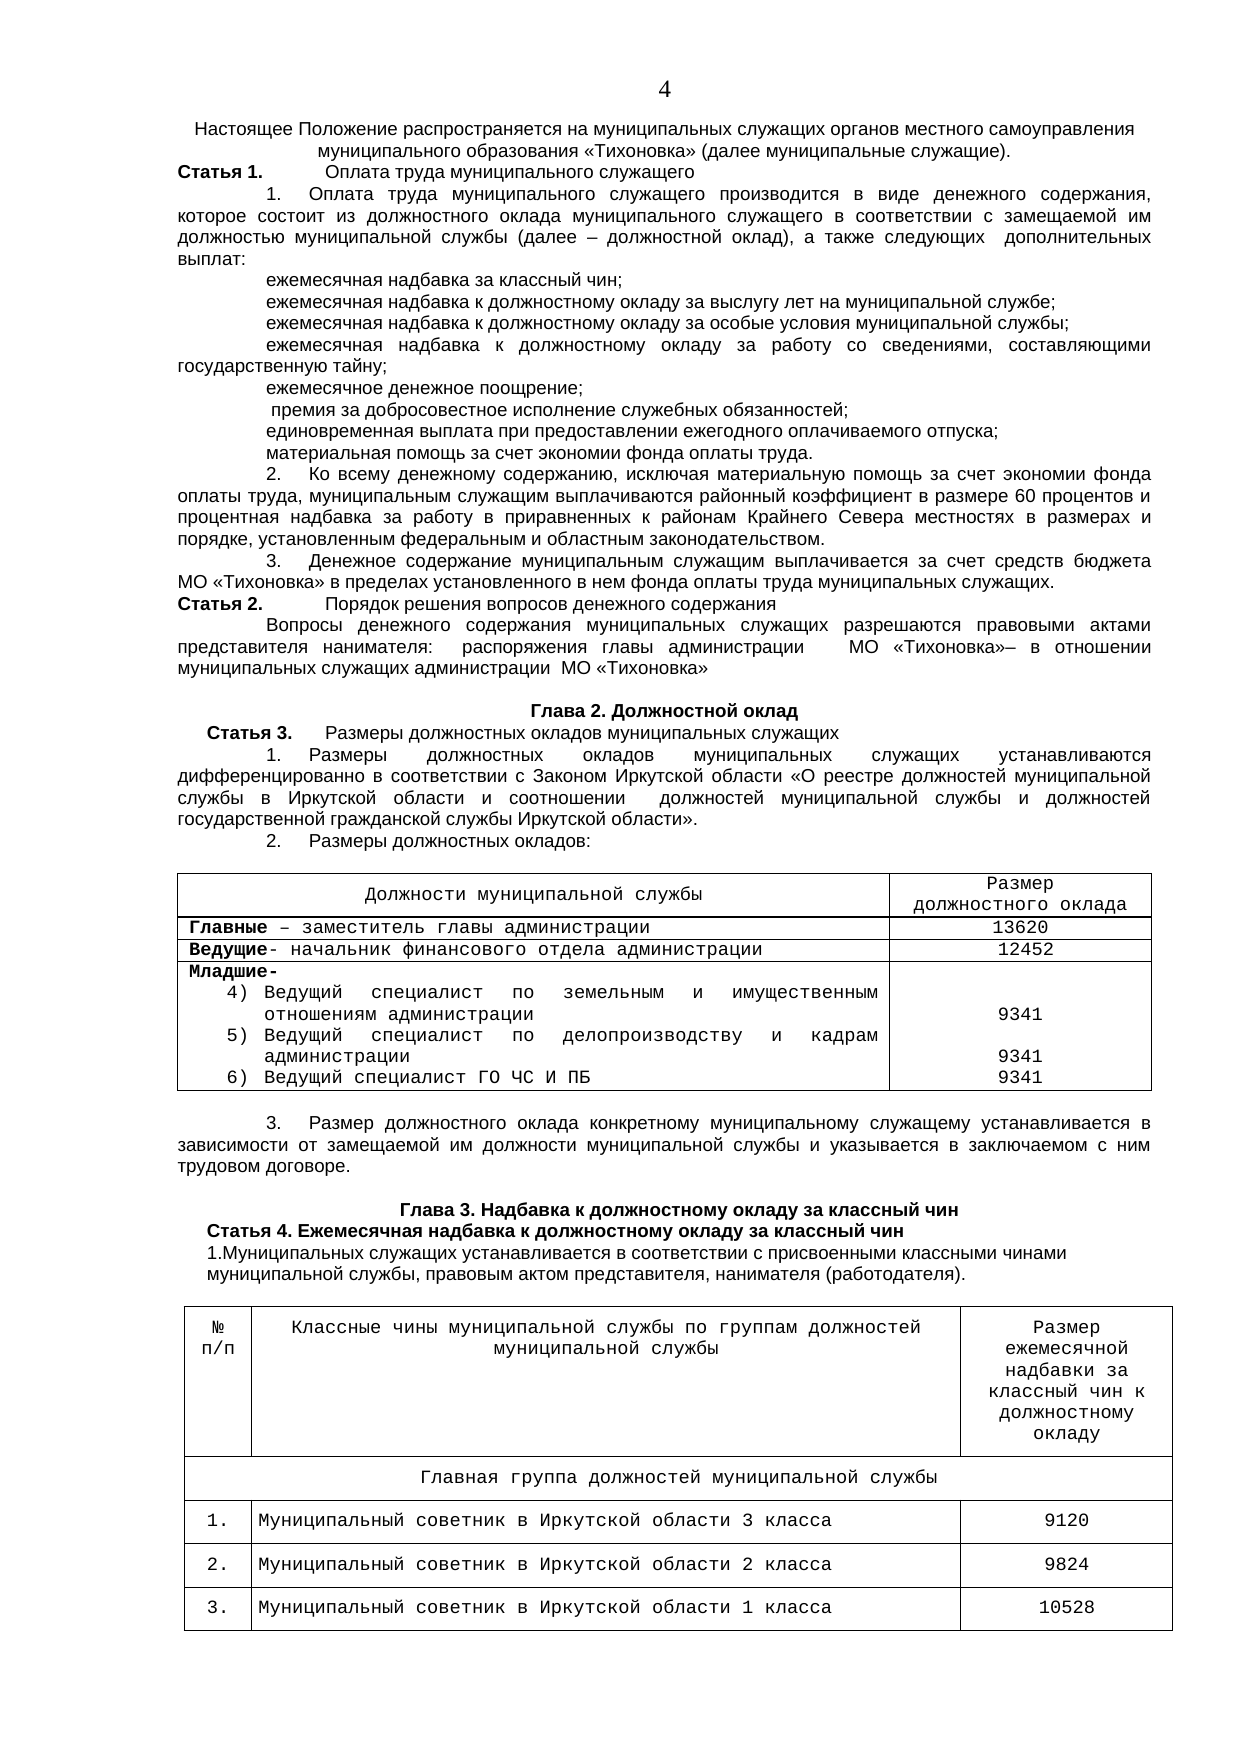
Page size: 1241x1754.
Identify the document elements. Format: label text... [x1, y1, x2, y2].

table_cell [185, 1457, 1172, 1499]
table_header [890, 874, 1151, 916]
list Размеры должностных окладов муниципальных служащих устанавливаются дифференцированно в соответствии с Законом Иркутской области «О реестре должностей муниципальной службы в Иркутской области и соотношении должностей муниципальной службы и должностей государственной гражданской службы Иркутской области». [177, 743, 1152, 830]
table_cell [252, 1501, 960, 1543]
text 1.Муниципальных служащих устанавливается в соответствии с присвоенными классными чинами муниципальной службы, правовым актом представителя, нанимателя (работодателя). [207, 1241, 1152, 1284]
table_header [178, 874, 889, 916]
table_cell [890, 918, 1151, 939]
text единовременная выплата при предоставлении ежегодного оплачиваемого отпуска; [177, 420, 1152, 442]
text Вопросы денежного содержания муниципальных служащих разрешаются правовыми актами представителя нанимателя: распоряжения главы администрации МО «Тихоновка»– в отношении муниципальных служащих администрации МО «Тихоновка» [177, 614, 1152, 679]
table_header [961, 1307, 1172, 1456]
text премия за добросовестное исполнение служебных обязанностей; [177, 398, 1152, 420]
text ежемесячная надбавка за классный чин; [266, 269, 1152, 291]
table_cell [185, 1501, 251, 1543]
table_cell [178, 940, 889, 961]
list Ко всему денежному содержанию, исключая материальную помощь за счет экономии фонда оплаты труда, муниципальным служащим выплачиваются районный коэффициент в размере 60 процентов и процентная надбавка за работу в приравненных к районам Крайнего Севера местностях в размерах и порядке, установленным федеральным и областным законодательством. [177, 463, 1152, 549]
text Статья 2. Порядок решения вопросов денежного содержания [177, 592, 1152, 614]
text Статья 1. Оплата труда муниципального служащего [177, 161, 1152, 183]
text Глава 2. Должностной оклад [177, 700, 1152, 722]
list Размер должностного оклада конкретному муниципальному служащему устанавливается в зависимости от замещаемой им должности муниципальной службы и указывается в заключаемом с ним трудовом договоре. [177, 1112, 1152, 1177]
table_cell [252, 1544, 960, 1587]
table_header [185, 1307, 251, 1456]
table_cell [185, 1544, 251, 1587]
list Размеры должностных окладов: [177, 830, 1152, 851]
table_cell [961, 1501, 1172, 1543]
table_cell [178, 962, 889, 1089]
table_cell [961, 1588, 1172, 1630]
text Статья 3. Размеры должностных окладов муниципальных служащих [207, 722, 1152, 743]
list Оплата труда муниципального служащего производится в виде денежного содержания, которое состоит из должностного оклада муниципального служащего в соответствии с замещаемой им должностью муниципальной службы (далее – должностной оклад), а также следующих дополнительных выплат: [177, 183, 1152, 269]
list Денежное содержание муниципальным служащим выплачивается за счет средств бюджета МО «Тихоновка» в пределах установленного в нем фонда оплаты труда муниципальных служащих. [177, 549, 1152, 592]
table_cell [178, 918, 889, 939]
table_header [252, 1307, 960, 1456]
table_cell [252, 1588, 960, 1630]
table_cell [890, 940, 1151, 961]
text Настоящее Положение распространяется на муниципальных служащих органов местного самоуправления муниципального образования «Тихоновка» (далее муниципальные служащие). [177, 118, 1152, 161]
text ежемесячное денежное поощрение; [177, 377, 1152, 398]
text ежемесячная надбавка к должностному окладу за работу со сведениями, составляющими государственную тайну; [177, 334, 1152, 377]
text материальная помощь за счет экономии фонда оплаты труда. [177, 442, 1152, 463]
text Глава 3. Надбавка к должностному окладу за классный чин [207, 1198, 1152, 1220]
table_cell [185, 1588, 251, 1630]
text ежемесячная надбавка к должностному окладу за особые условия муниципальной службы; [177, 312, 1152, 334]
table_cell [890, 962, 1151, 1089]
text ежемесячная надбавка к должностному окладу за выслугу лет на муниципальной службе; [177, 291, 1152, 312]
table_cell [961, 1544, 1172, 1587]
text Статья 4. Ежемесячная надбавка к должностному окладу за классный чин [207, 1220, 1152, 1241]
